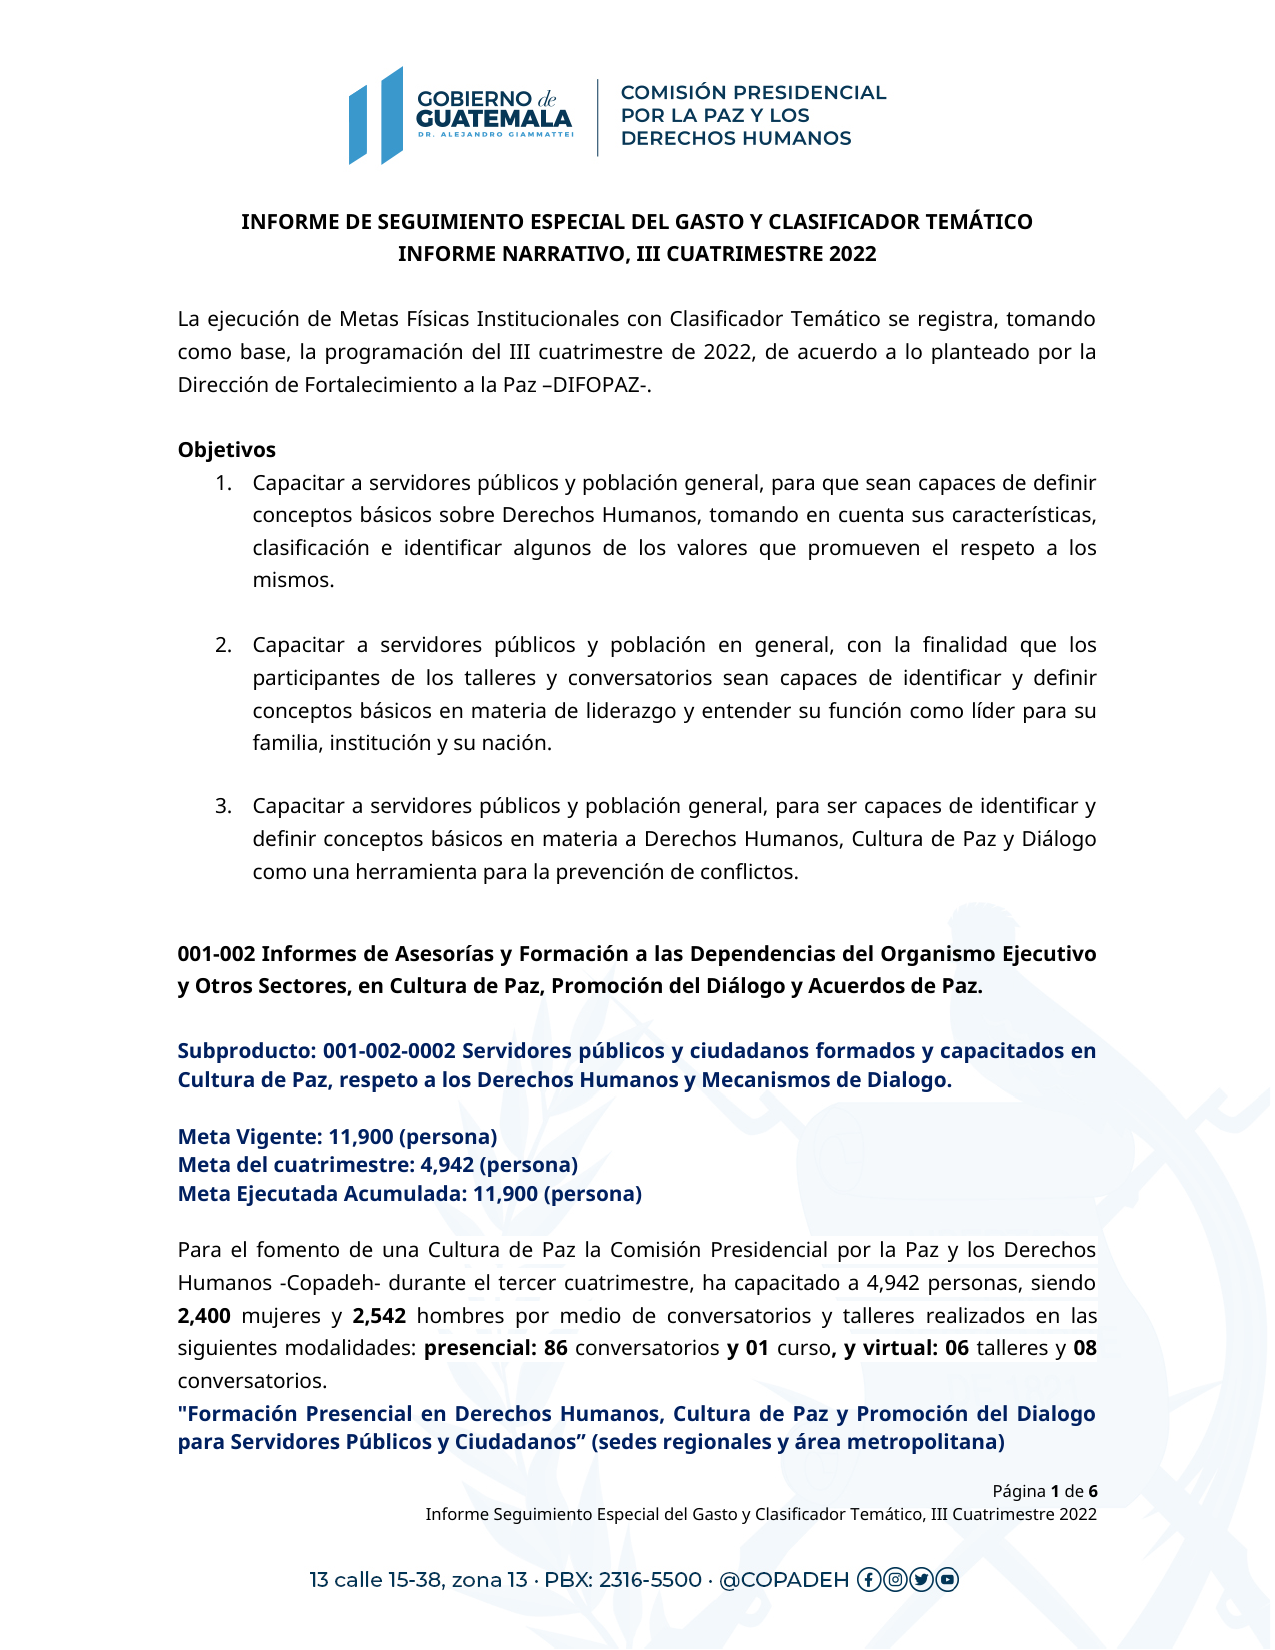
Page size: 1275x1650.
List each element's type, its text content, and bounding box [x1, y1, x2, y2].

picture [0, 0, 1271, 1649]
text Subproducto: 001-002-0002 Servidores públicos y ciudadanos formados y capacitados en Cultura de Paz, respeto a los Derechos Humanos y Mecanismos de Dialogo. [177, 1037, 1098, 1093]
list Capacitar a servidores públicos y población general, para ser capaces de identificar y definir conceptos básicos en materia a Derechos Humanos, Cultura de Paz y Diálogo como una herramienta para la prevención de conflictos. [215, 792, 1098, 885]
list Capacitar a servidores públicos y población general, para que sean capaces de definir conceptos básicos sobre Derechos Humanos, tomando en cuenta sus características, clasificación e identificar algunos de los valores que promueven el respeto a los mismos. [215, 468, 1098, 594]
text Meta del cuatrimestre: 4,942 (persona) [177, 1150, 1098, 1179]
text INFORME DE SEGUIMIENTO ESPECIAL DEL GASTO Y CLASIFICADOR TEMÁTICO [177, 207, 1098, 235]
text Meta Ejecutada Acumulada: 11,900 (persona) [177, 1179, 1098, 1207]
text 001-002 Informes de Asesorías y Formación a las Dependencias del Organismo Ejecutivo y Otros Sectores, en Cultura de Paz, Promoción del Diálogo y Acuerdos de Paz. [177, 939, 1098, 1000]
text Para el fomento de una Cultura de Paz la Comisión Presidencial por la Paz y los Derechos Humanos -Copadeh- durante el tercer cuatrimestre, ha capacitado a 4,942 personas, siendo 2,400 mujeres y 2,542 hombres por medio de conversatorios y talleres realizados en las siguientes modalidades: presencial: 86 conversatorios y 01 curso, y virtual: 06 talleres y 08 conversatorios. [177, 1297, 1098, 1394]
text La ejecución de Metas Físicas Institucionales con Clasificador Temático se registra, tomando como base, la programación del III cuatrimestre de 2022, de acuerdo a lo planteado por la Dirección de Fortalecimiento a la Paz –DIFOPAZ-. [177, 304, 1098, 398]
text "Formación Presencial en Derechos Humanos, Cultura de Paz y Promoción del Dialogo para Servidores Públicos y Ciudadanos” (sedes regionales y área metropolitana) [177, 1399, 1098, 1456]
text INFORME NARRATIVO, III CUATRIMESTRE 2022 [177, 239, 1098, 268]
text Meta Vigente: 11,900 (persona) [177, 1122, 1098, 1150]
list Capacitar a servidores públicos y población en general, con la finalidad que los participantes de los talleres y conversatorios sean capaces de identificar y definir conceptos básicos en materia de liderazgo y entender su función como líder para su familia, institución y su nación. [215, 631, 1098, 757]
text Objetivos [177, 435, 1098, 463]
